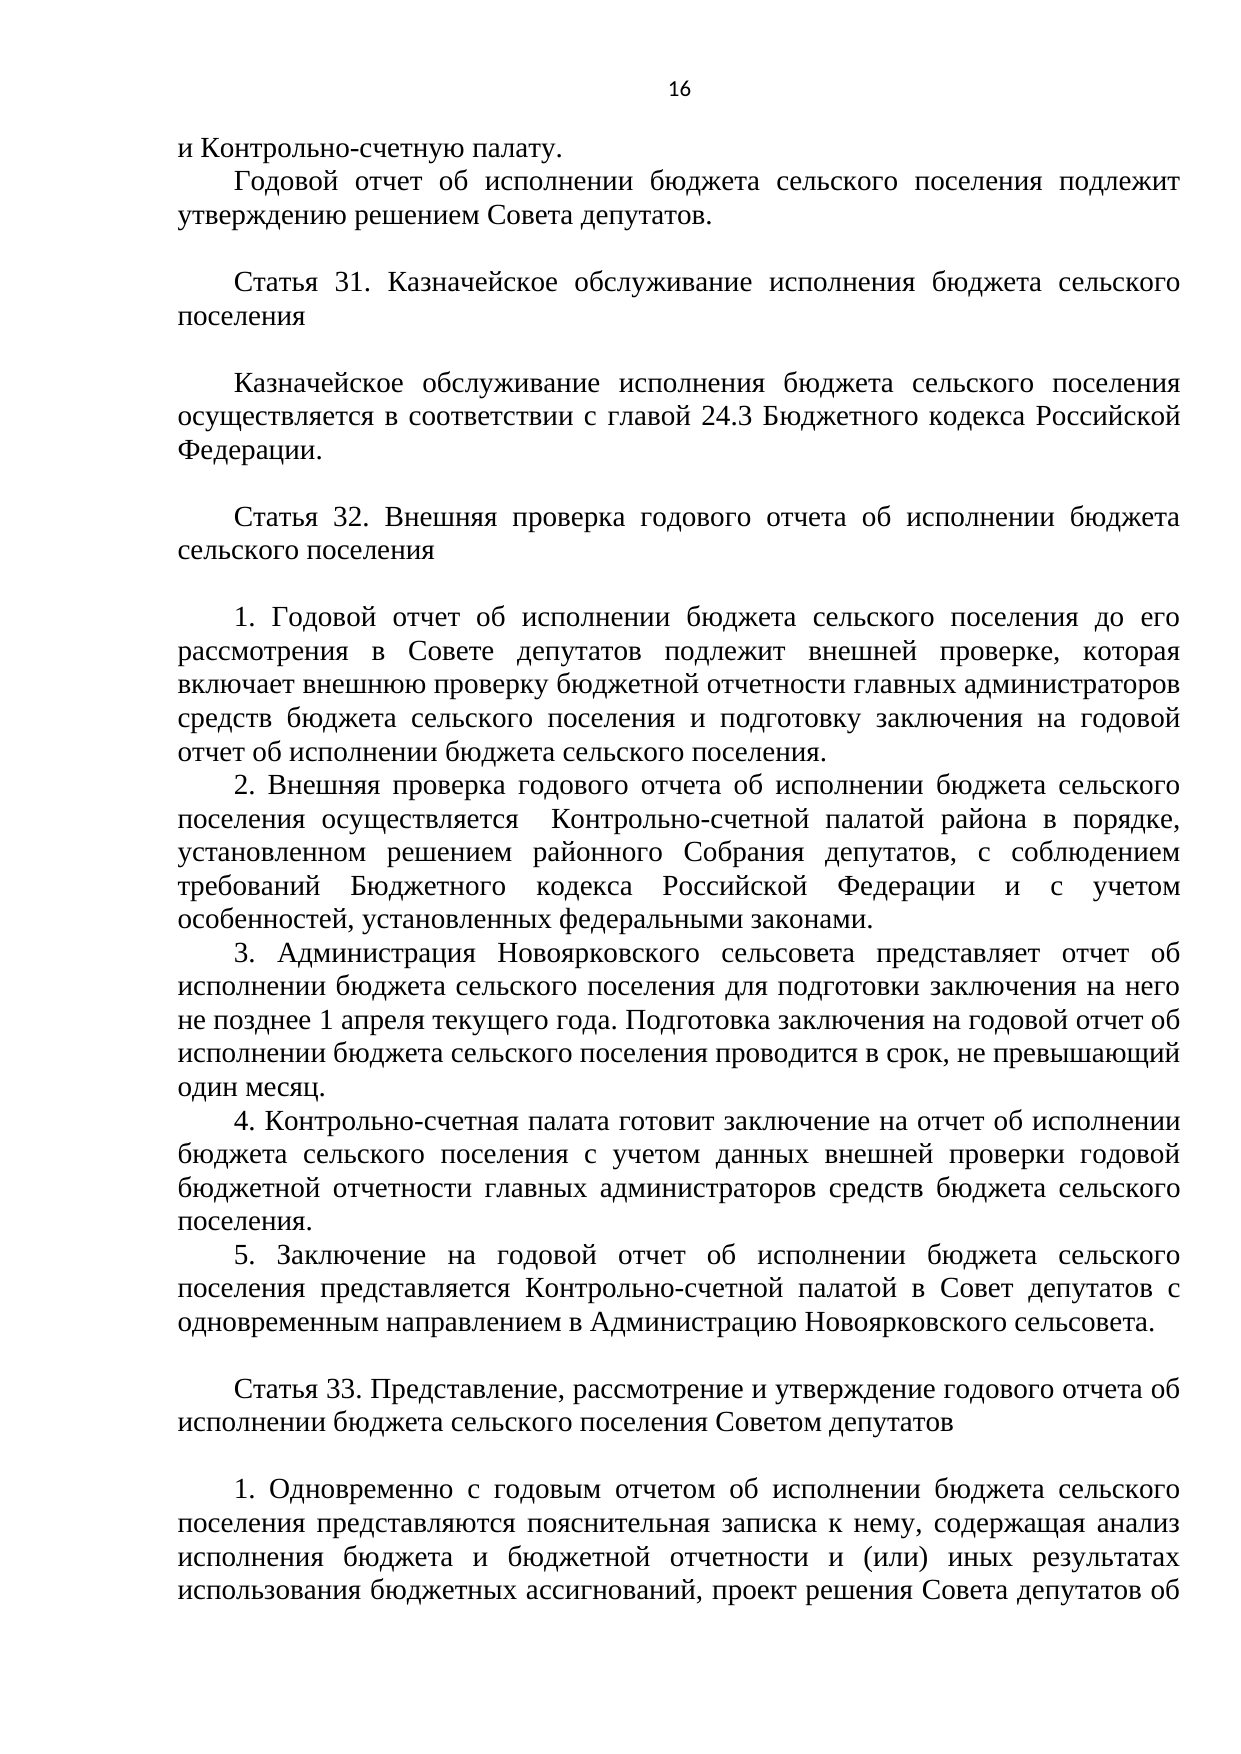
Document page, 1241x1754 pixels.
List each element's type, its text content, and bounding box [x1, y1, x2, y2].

text 1. Годовой отчет об исполнении бюджета сельского поселения до его рассмотрения в Совете депутатов подлежит внешней проверке, которая включает внешнюю проверку бюджетной отчетности главных администраторов средств бюджета сельского поселения и подготовку заключения на годовой отчет об исполнении бюджета сельского поселения. [177, 599, 1181, 767]
text Казначейское обслуживание исполнения бюджета сельского поселения осуществляется в соответствии с главой 24.3 Бюджетного кодекса Российской Федерации. [177, 365, 1181, 465]
title Статья 31. Казначейское обслуживание исполнения бюджета сельского поселения [177, 264, 1181, 331]
text 4. Контрольно-счетная палата готовит заключение на отчет об исполнении бюджета сельского поселения с учетом данных внешней проверки годовой бюджетной отчетности главных администраторов средств бюджета сельского поселения. [177, 1103, 1181, 1237]
text 5. Заключение на годовой отчет об исполнении бюджета сельского поселения представляется Контрольно-счетной палатой в Совет депутатов с одновременным направлением в Администрацию Новоярковского сельсовета. [177, 1237, 1181, 1337]
title Статья 32. Внешняя проверка годового отчета об исполнении бюджета сельского поселения [177, 499, 1181, 566]
text Годовой отчет об исполнении бюджета сельского поселения подлежит утверждению решением Совета депутатов. [177, 163, 1181, 231]
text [177, 1472, 1181, 1606]
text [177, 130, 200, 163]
title Статья 33. Представление, рассмотрение и утверждение годового отчета об исполнении бюджета сельского поселения Советом депутатов [177, 1371, 1181, 1438]
text 3. Администрация Новоярковского сельсовета представляет отчет об исполнении бюджета сельского поселения для подготовки заключения на него не позднее 1 апреля текущего года. Подготовка заключения на годовой отчет об исполнении бюджета сельского поселения проводится в срок, не превышающий один месяц. [177, 935, 1181, 1103]
text 2. Внешняя проверка годового отчета об исполнении бюджета сельского поселения осуществляется Контрольно-счетной палатой района в порядке, установленном решением районного Собрания депутатов, с соблюдением требований Бюджетного кодекса Российской Федерации и с учетом особенностей, установленных федеральными законами. [177, 767, 1181, 935]
